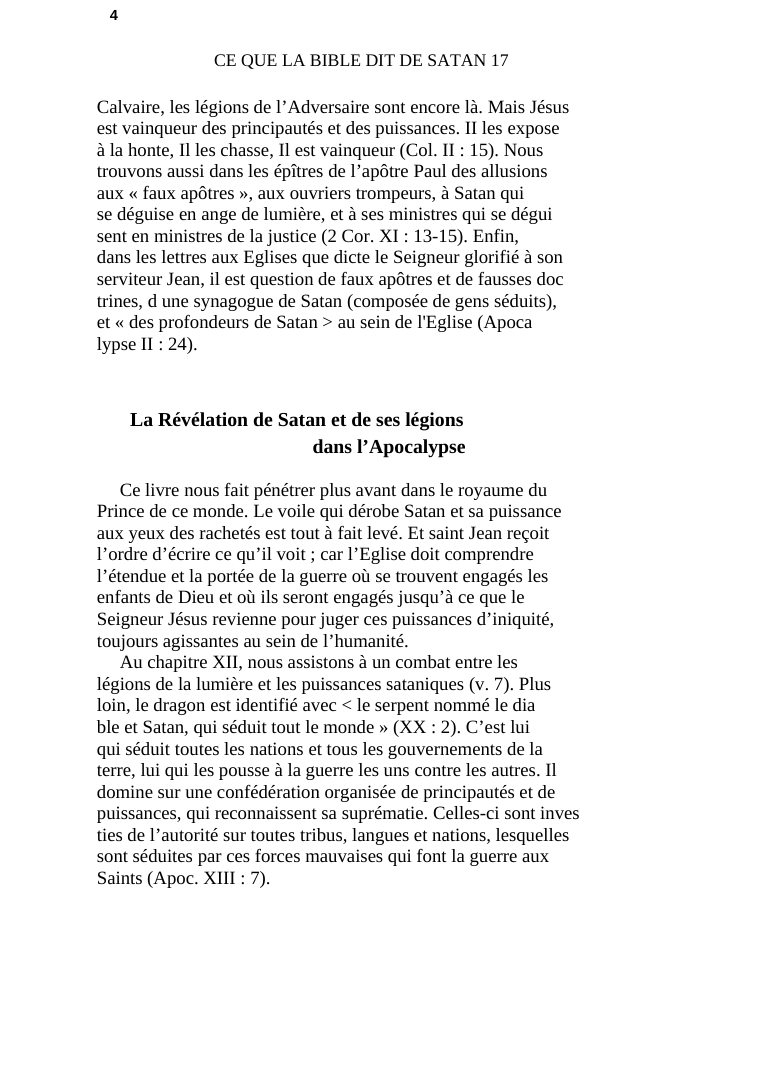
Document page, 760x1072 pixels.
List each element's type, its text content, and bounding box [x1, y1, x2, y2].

text domine sur une confédération organisée de principautés et de [19, 781, 758, 802]
text Saints (Apoc. XIII : 7). [19, 867, 758, 888]
text puissances, qui reconnaissent sa suprématie. Celles-ci sont inves [19, 802, 758, 824]
text Au chapitre XII, nous assistons à un combat entre les [19, 651, 758, 673]
text ties de l’autorité sur toutes tribus, langues et nations, lesquelles [19, 824, 758, 845]
text serviteur Jean, il est question de faux apôtres et de fausses doc [19, 268, 758, 289]
text sont séduites par ces forces mauvaises qui font la guerre aux [19, 845, 758, 867]
text aux yeux des rachetés est tout à fait levé. Et saint Jean reçoit [19, 522, 758, 543]
text sent en ministres de la justice (2 Cor. XI : 13-15). Enfin, [19, 225, 758, 246]
text trouvons aussi dans les épîtres de l’apôtre Paul des allusions [19, 160, 758, 182]
text et « des profondeurs de Satan > au sein de l'Eglise (Apoca [19, 311, 758, 333]
text terre, lui qui les pousse à la guerre les uns contre les autres. Il [19, 759, 758, 781]
text Ce livre nous fait pénétrer plus avant dans le royaume du [19, 479, 758, 500]
text qui séduit toutes les nations et tous les gouvernements de la [19, 737, 758, 759]
subtitle La Révélation de Satan et de ses légions [130, 408, 758, 431]
text CE QUE LA BIBLE DIT DE SATAN 17 [214, 50, 509, 70]
text Seigneur Jésus revienne pour juger ces puissances d’iniquité, [19, 608, 758, 629]
text légions de la lumière et les puissances sataniques (v. 7). Plus [19, 673, 758, 694]
text l’étendue et la portée de la guerre où se trouvent engagés les [19, 565, 758, 586]
text se déguise en ange de lumière, et à ses ministres qui se dégui [19, 203, 758, 225]
text dans les lettres aux Eglises que dicte le Seigneur glorifié à son [19, 246, 758, 268]
text Calvaire, les légions de l’Adversaire sont encore là. Mais Jésus [19, 96, 758, 117]
text l’ordre d’écrire ce qu’il voit ; car l’Eglise doit comprendre [19, 543, 758, 565]
text trines, d une synagogue de Satan (composée de gens séduits), [19, 289, 758, 311]
text toujours agissantes au sein de l’humanité. [19, 629, 758, 651]
text lypse II : 24). [19, 333, 758, 354]
text ble et Satan, qui séduit tout le monde » (XX : 2). C’est lui [19, 716, 758, 737]
text Prince de ce monde. Le voile qui dérobe Satan et sa puissance [19, 500, 758, 522]
text à la honte, Il les chasse, Il est vainqueur (Col. II : 15). Nous [19, 139, 758, 160]
text aux « faux apôtres », aux ouvriers trompeurs, à Satan qui [19, 182, 758, 203]
text est vainqueur des principautés et des puissances. II les expose [19, 117, 758, 139]
subtitle dans l’Apocalypse [19, 435, 758, 458]
text loin, le dragon est identifié avec < le serpent nommé le dia [19, 694, 758, 716]
text enfants de Dieu et où ils seront engagés jusqu’à ce que le [19, 586, 758, 608]
